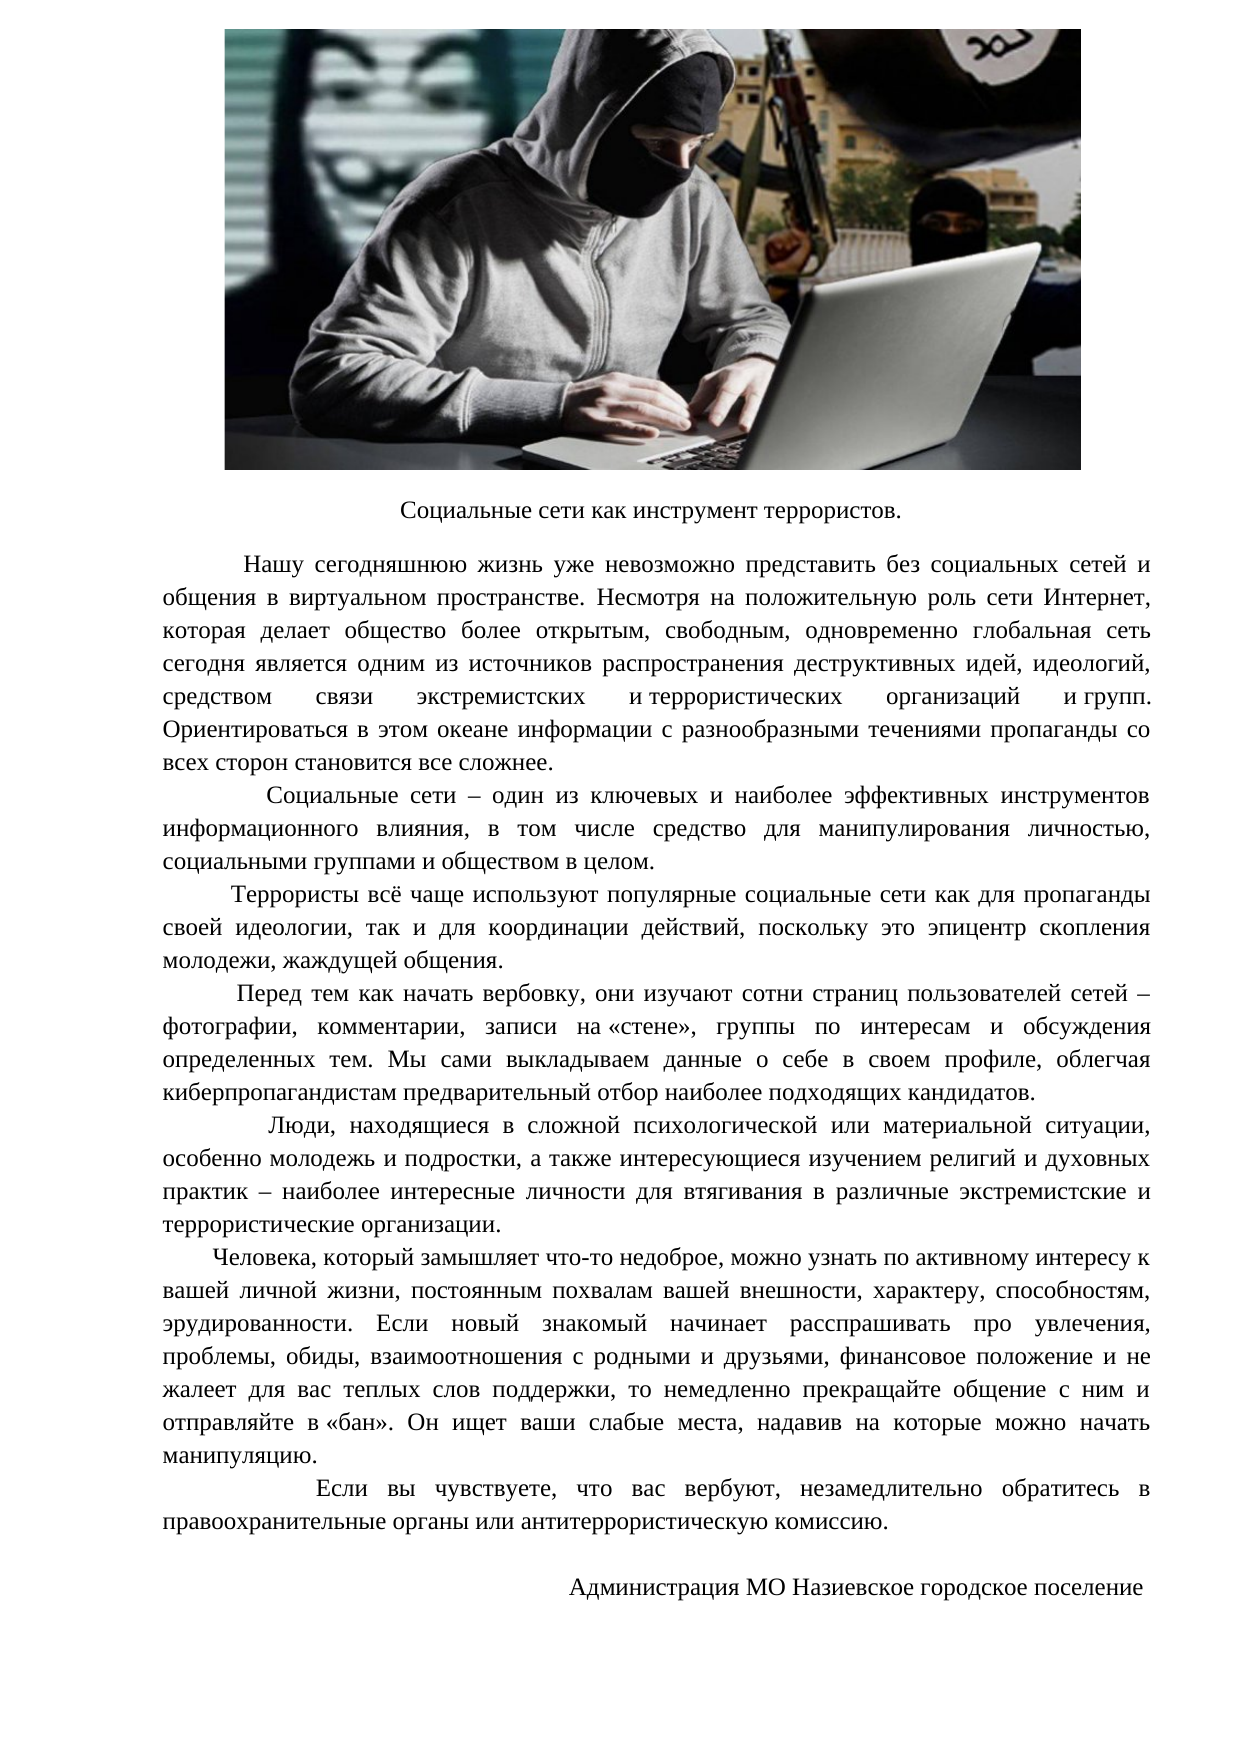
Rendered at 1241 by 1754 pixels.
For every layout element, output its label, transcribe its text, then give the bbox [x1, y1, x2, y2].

text Социальные сети как инструмент террористов. [162, 495, 1152, 524]
text Террористы всё чаще используют популярные социальные сети как для пропаганды своей идеологии, так и для координации действий, поскольку это эпицентр скопления молодежи, жаждущей общения. [162, 879, 1152, 974]
picture [224, 29, 1081, 470]
text Нашу сегодняшнюю жизнь уже невозможно представить без социальных сетей и общения в виртуальном пространстве. Несмотря на положительную роль сети Интернет, которая делает общество более открытым, свободным, одновременно глобальная сеть сегодня является одним из источников распространения деструктивных идей, идеологий, средством связи экстремистских и террористических организаций и групп. Ориентироваться в этом океане информации с разнообразными течениями пропаганды со всех сторон становится все сложнее. [162, 638, 1152, 776]
text Если вы чувствуете, что вас вербуют, незамедлительно обратитесь в правоохранительные органы или антитеррористическую комиссию. [162, 1473, 1152, 1535]
text Человека, который замышляет что-то недоброе, можно узнать по активному интересу к вашей личной жизни, постоянным похвалам вашей внешности, характеру, способностям, эрудированности. Если новый знакомый начинает расспрашивать про увлечения, проблемы, обиды, взаимоотношения с родными и друзьями, финансовое положение и не жалеет для вас теплых слов поддержки, то немедленно прекращайте общение с ним и отправляйте в «бан». Он ищет ваши слабые места, надавив на которые можно начать манипуляцию. [162, 1242, 1152, 1469]
text Нашу сегодняшнюю жизнь уже невозможно представить без социальных сетей и общения в виртуальном пространстве. Несмотря на положительную роль сети Интернет, которая делает общество более открытым, свободным, одновременно глобальная сеть сегодня является одним из источников распространения деструктивных идей, идеологий, средством связи экстремистских и террористических организаций и групп. Ориентироваться в этом океане информации с разнообразными течениями пропаганды со всех сторон становится все сложнее. [162, 549, 1152, 637]
text Люди, находящиеся в сложной психологической или материальной ситуации, особенно молодежь и подростки, а также интересующиеся изучением религий и духовных практик – наиболее интересные личности для втягивания в различные экстремистские и террористические организации. [162, 1110, 1152, 1238]
text Социальные сети – один из ключевых и наиболее эффективных инструментов информационного влияния, в том числе средство для манипулирования личностью, социальными группами и обществом в целом. [162, 836, 1152, 875]
text Администрация МО Назиевское городское поселение [162, 1572, 1152, 1601]
text Перед тем как начать вербовку, они изучают сотни страниц пользователей сетей – фотографии, комментарии, записи на «стене», группы по интересам и обсуждения определенных тем. Мы сами выкладываем данные о себе в своем профиле, облегчая киберпропагандистам предварительный отбор наиболее подходящих кандидатов. [162, 978, 1152, 1106]
text Социальные сети – один из ключевых и наиболее эффективных инструментов информационного влияния, в том числе средство для манипулирования личностью, социальными группами и обществом в целом. [162, 780, 1152, 835]
